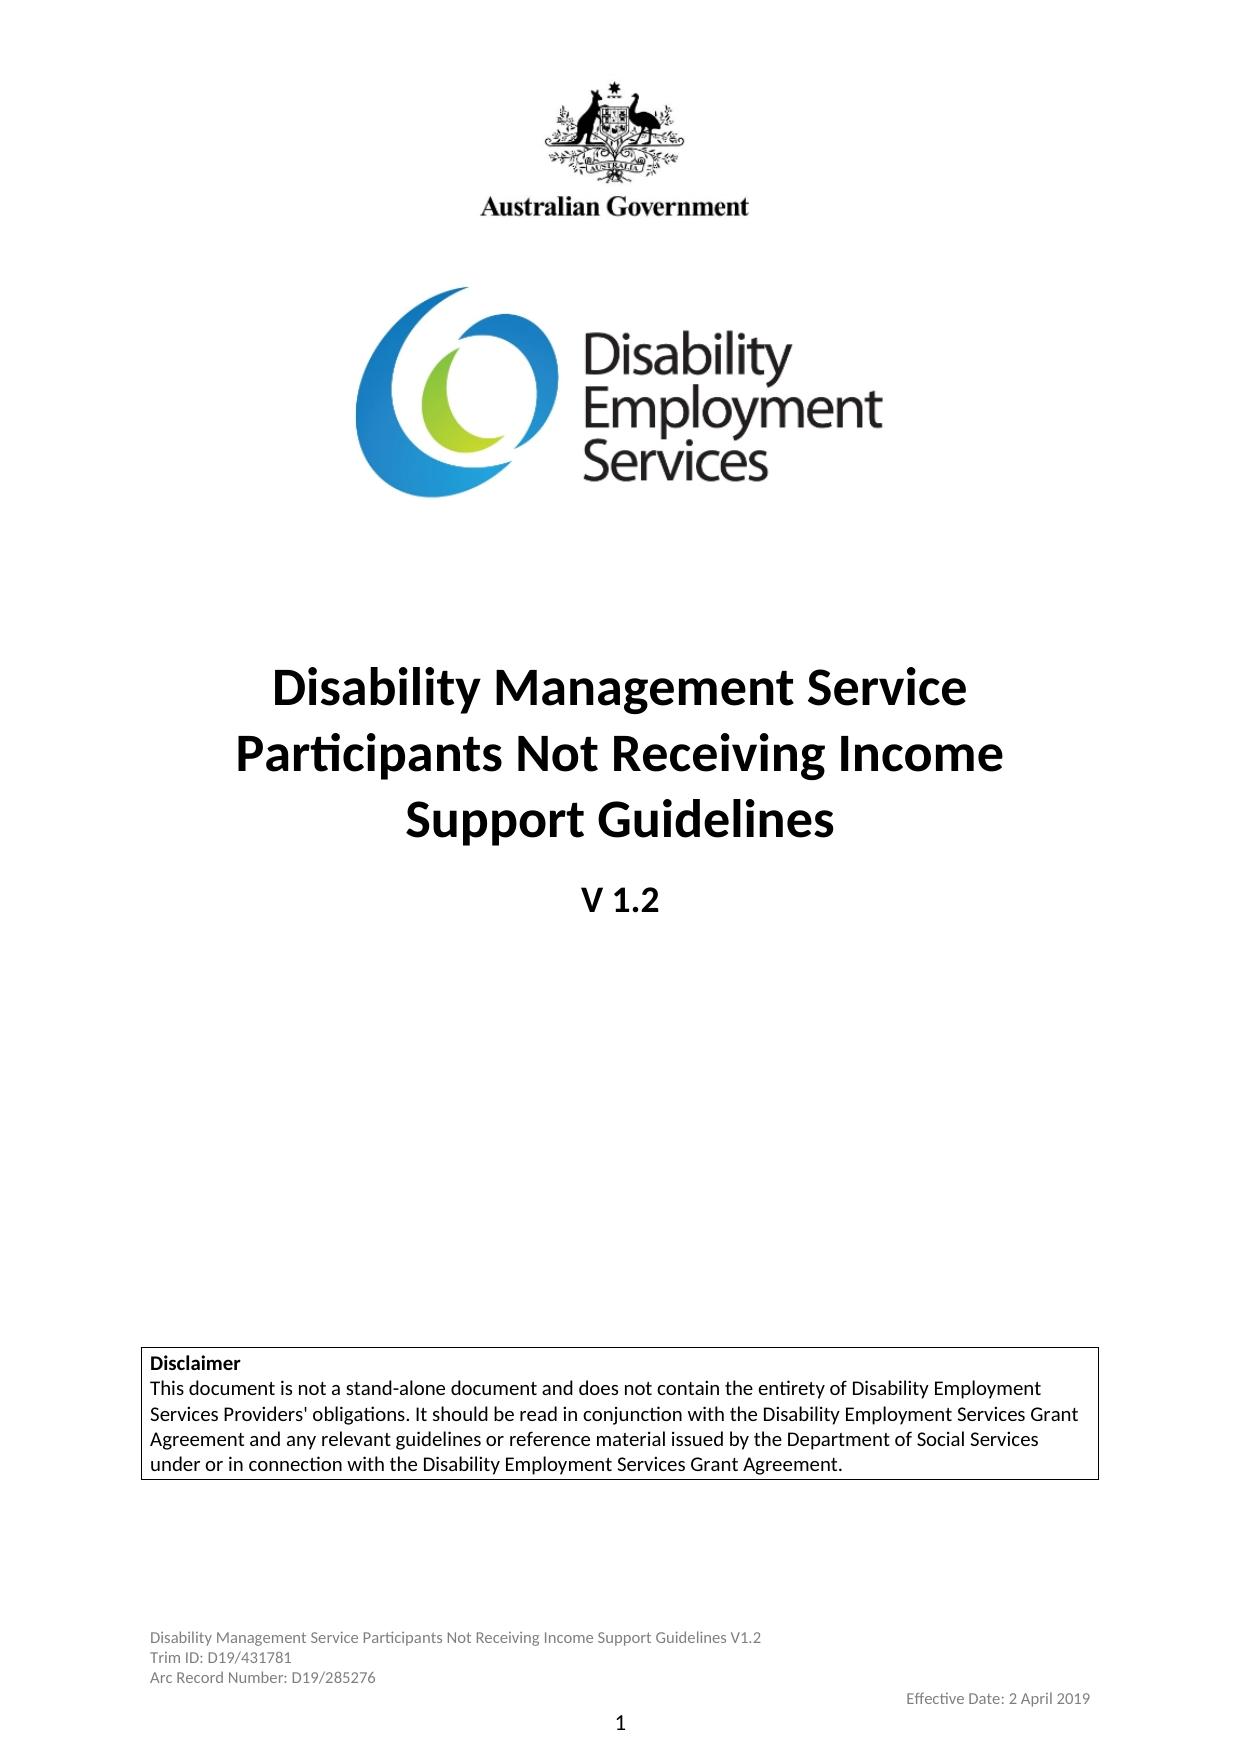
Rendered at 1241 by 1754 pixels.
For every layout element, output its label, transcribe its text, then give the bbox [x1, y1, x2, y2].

picture [302, 73, 938, 515]
text V 1.2 [150, 876, 1090, 922]
text Disclaimer This document is not a stand-alone document and does not contain the entirety of Disability Employment Services Providers' obligations. It should be read in conjunction with the Disability Employment Services Grant Agreement and any relevant guidelines or reference material issued by the Department of Social Services under or in connection with the Disability Employment Services Grant Agreement. [142, 1348, 1098, 1479]
subtitle Disability Management Service Participants Not Receiving Income Support Guidelines [150, 652, 1090, 851]
